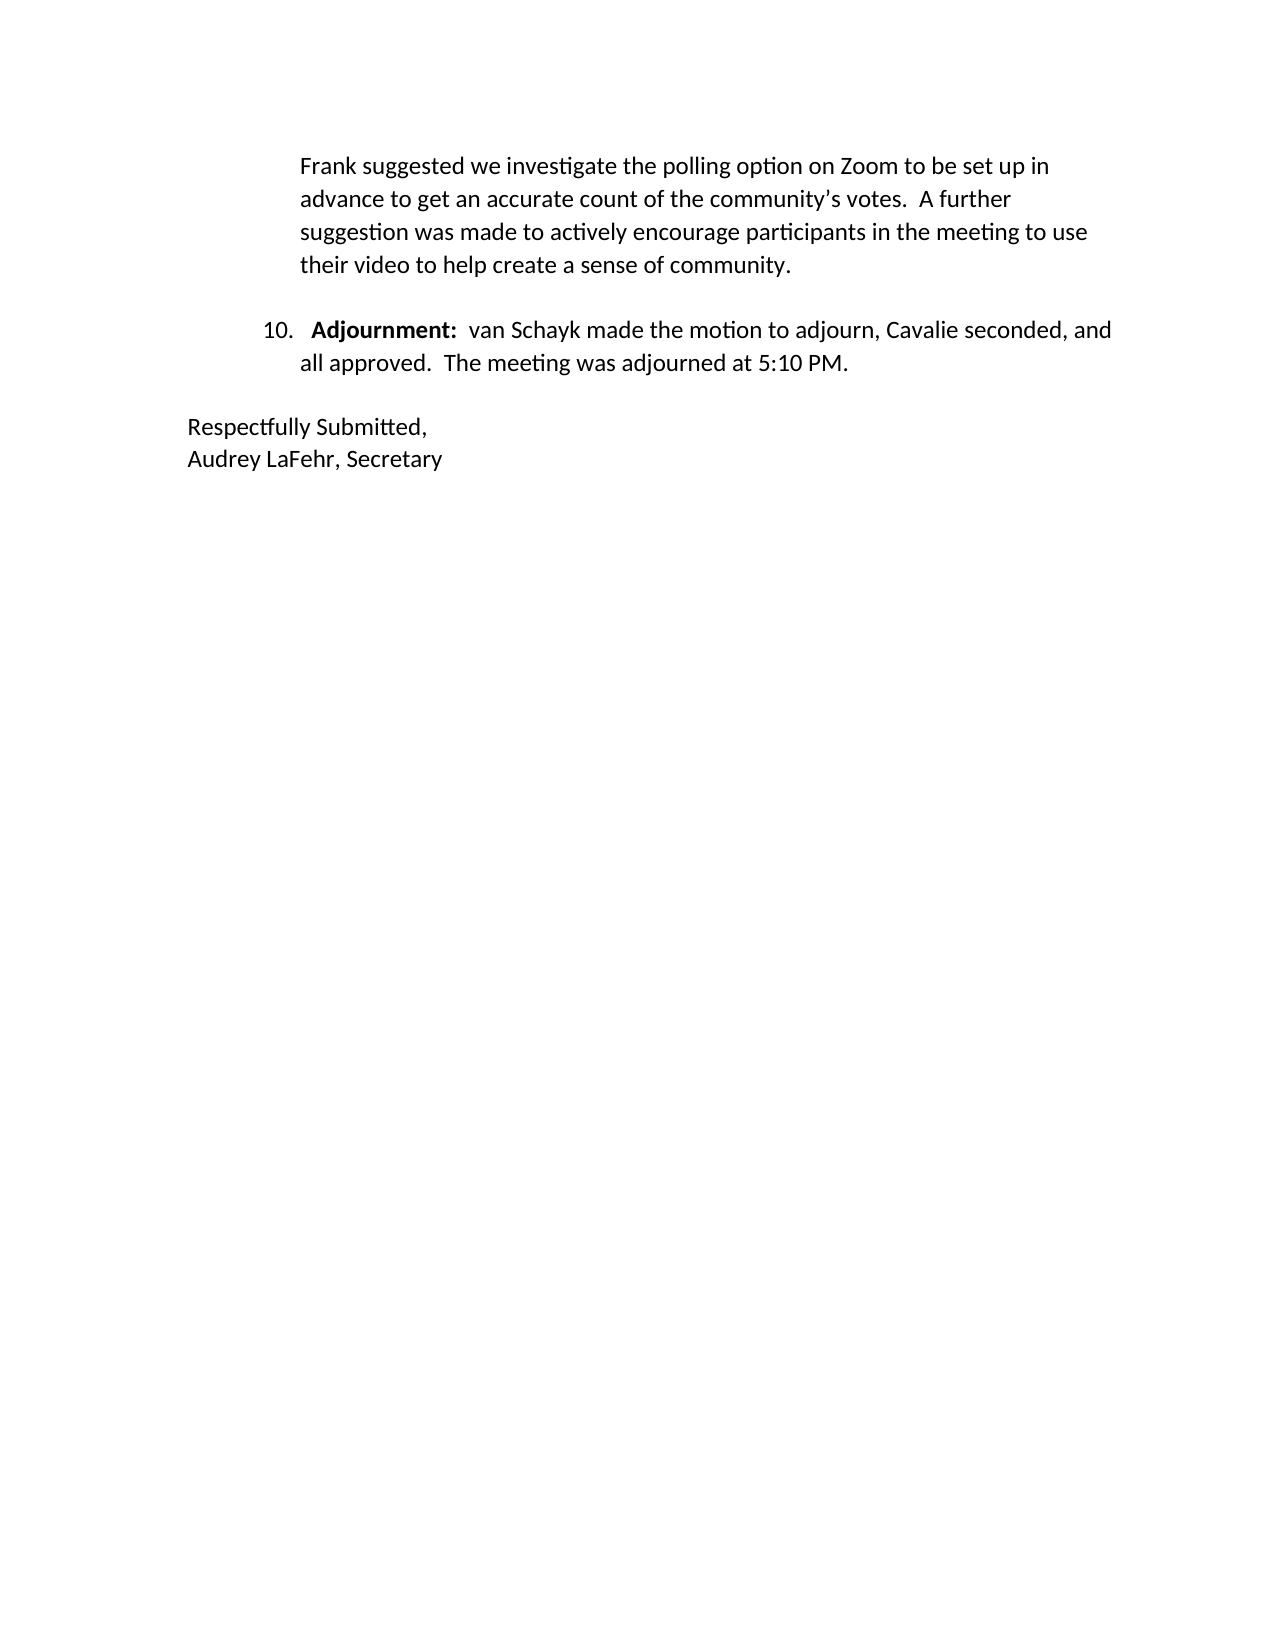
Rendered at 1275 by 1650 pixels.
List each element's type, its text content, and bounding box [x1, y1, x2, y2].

list Respectfully Submitted, [187, 411, 1125, 441]
list Audrey LaFehr, Secretary [187, 443, 1125, 474]
list Adjournment: van Schayk made the motion to adjourn, Cavalie seconded, and all approved. The meeting was adjourned at 5:10 PM. [262, 314, 1125, 378]
list Frank suggested we investigate the polling option on Zoom to be set up in advance to get an accurate count of the community’s votes. A further suggestion was made to actively encourage participants in the meeting to use their video to help create a sense of community. [300, 150, 1125, 279]
